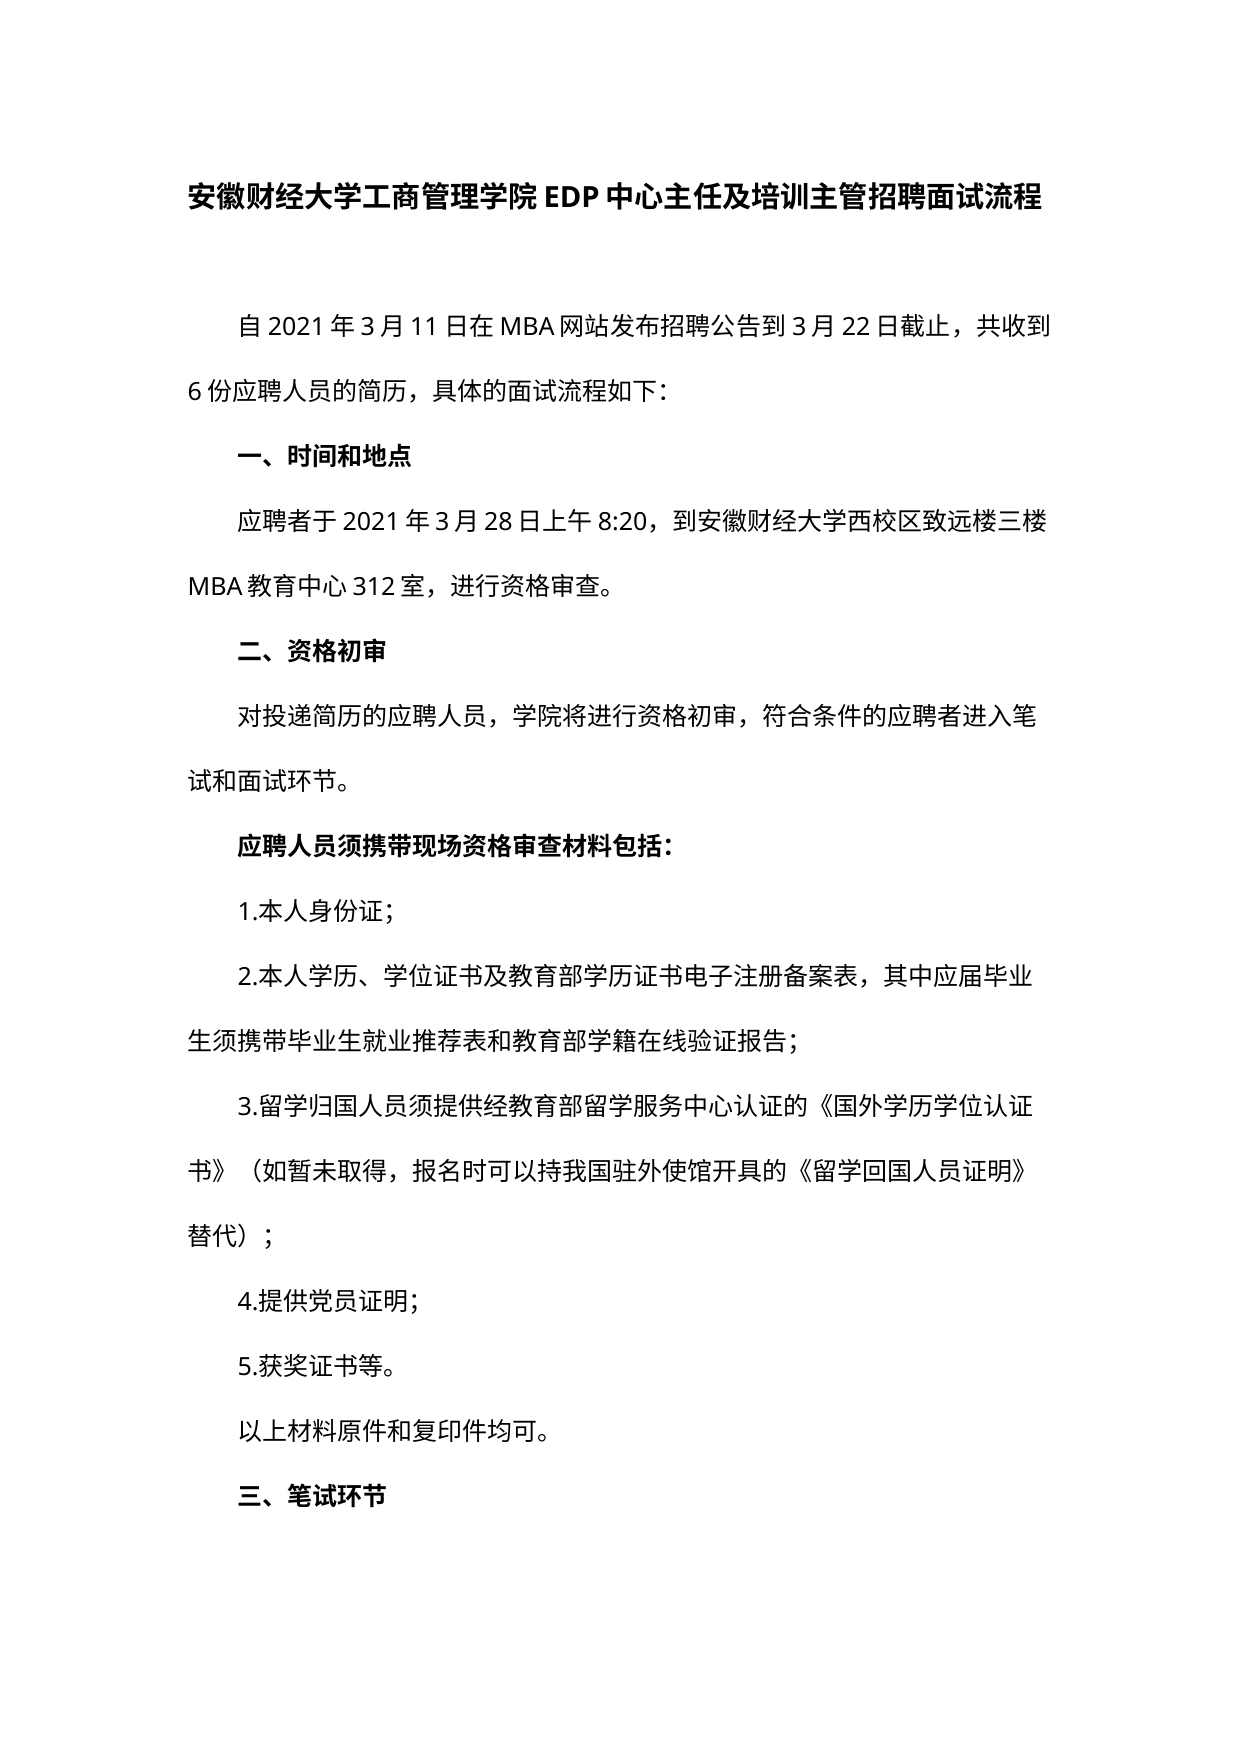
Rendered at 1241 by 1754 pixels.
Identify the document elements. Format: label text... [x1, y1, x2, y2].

text 对投递简历的应聘人员，学院将进行资格初审，符合条件的应聘者进入笔试和面试环节。 [187, 682, 1053, 812]
text 2.本人学历、学位证书及教育部学历证书电子注册备案表，其中应届毕业生须携带毕业生就业推荐表和教育部学籍在线验证报告； [187, 942, 1053, 1072]
list 一、时间和地点 [187, 422, 1053, 487]
text 安徽财经大学工商管理学院EDP中心主任及培训主管招聘面试流程 [187, 162, 1053, 227]
text 自2021年3月11日在MBA网站发布招聘公告到3月22日截止，共收到6份应聘人员的简历，具体的面试流程如下： [187, 292, 1053, 422]
text 二、资格初审 [187, 617, 1053, 682]
text 4.提供党员证明； [187, 1267, 1053, 1332]
text 应聘人员须携带现场资格审查材料包括： [187, 812, 1053, 877]
text 1.本人身份证； [187, 877, 1053, 942]
text 以上材料原件和复印件均可。 [187, 1397, 1053, 1462]
text 5.获奖证书等。 [187, 1332, 1053, 1397]
text 3.留学归国人员须提供经教育部留学服务中心认证的《国外学历学位认证书》（如暂未取得，报名时可以持我国驻外使馆开具的《留学回国人员证明》替代）； [187, 1072, 1053, 1267]
text 三、笔试环节 [187, 1462, 1053, 1527]
list 应聘者于2021年3月28日上午8:20，到安徽财经大学西校区致远楼三楼MBA教育中心312室，进行资格审查。 [187, 487, 1053, 617]
